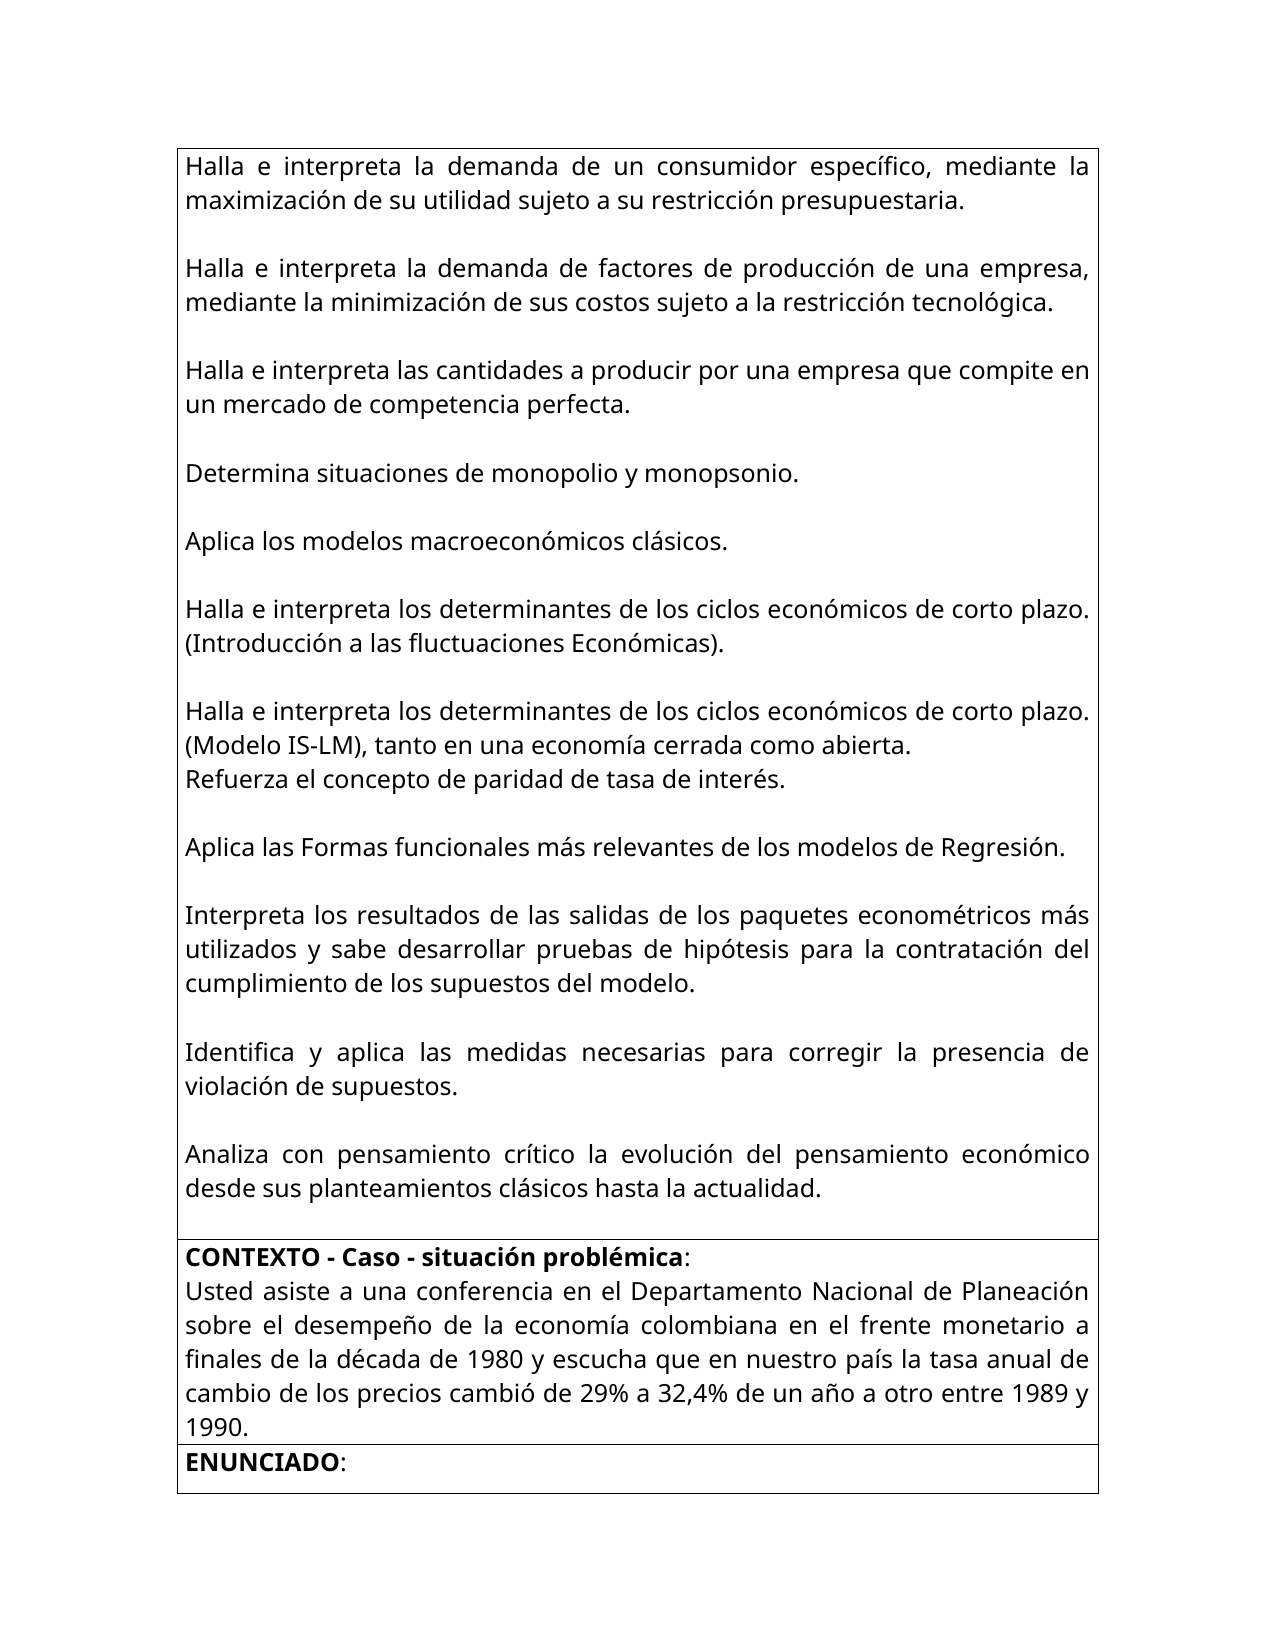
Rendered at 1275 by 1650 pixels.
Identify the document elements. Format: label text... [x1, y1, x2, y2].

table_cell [178, 149, 1098, 1239]
table_cell CONTEXTO - Caso - situación problémica: Usted asiste a una conferencia en el Departamento Nacional de Planeación sobre el desempeño de la economía colombiana en el frente monetario a finales de la década de 1980 y escucha que en nuestro país la tasa anual de cambio de los precios cambió de 29% a 32,4% de un año a otro entre 1989 y 1990. [178, 1240, 1098, 1444]
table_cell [178, 1445, 1098, 1493]
